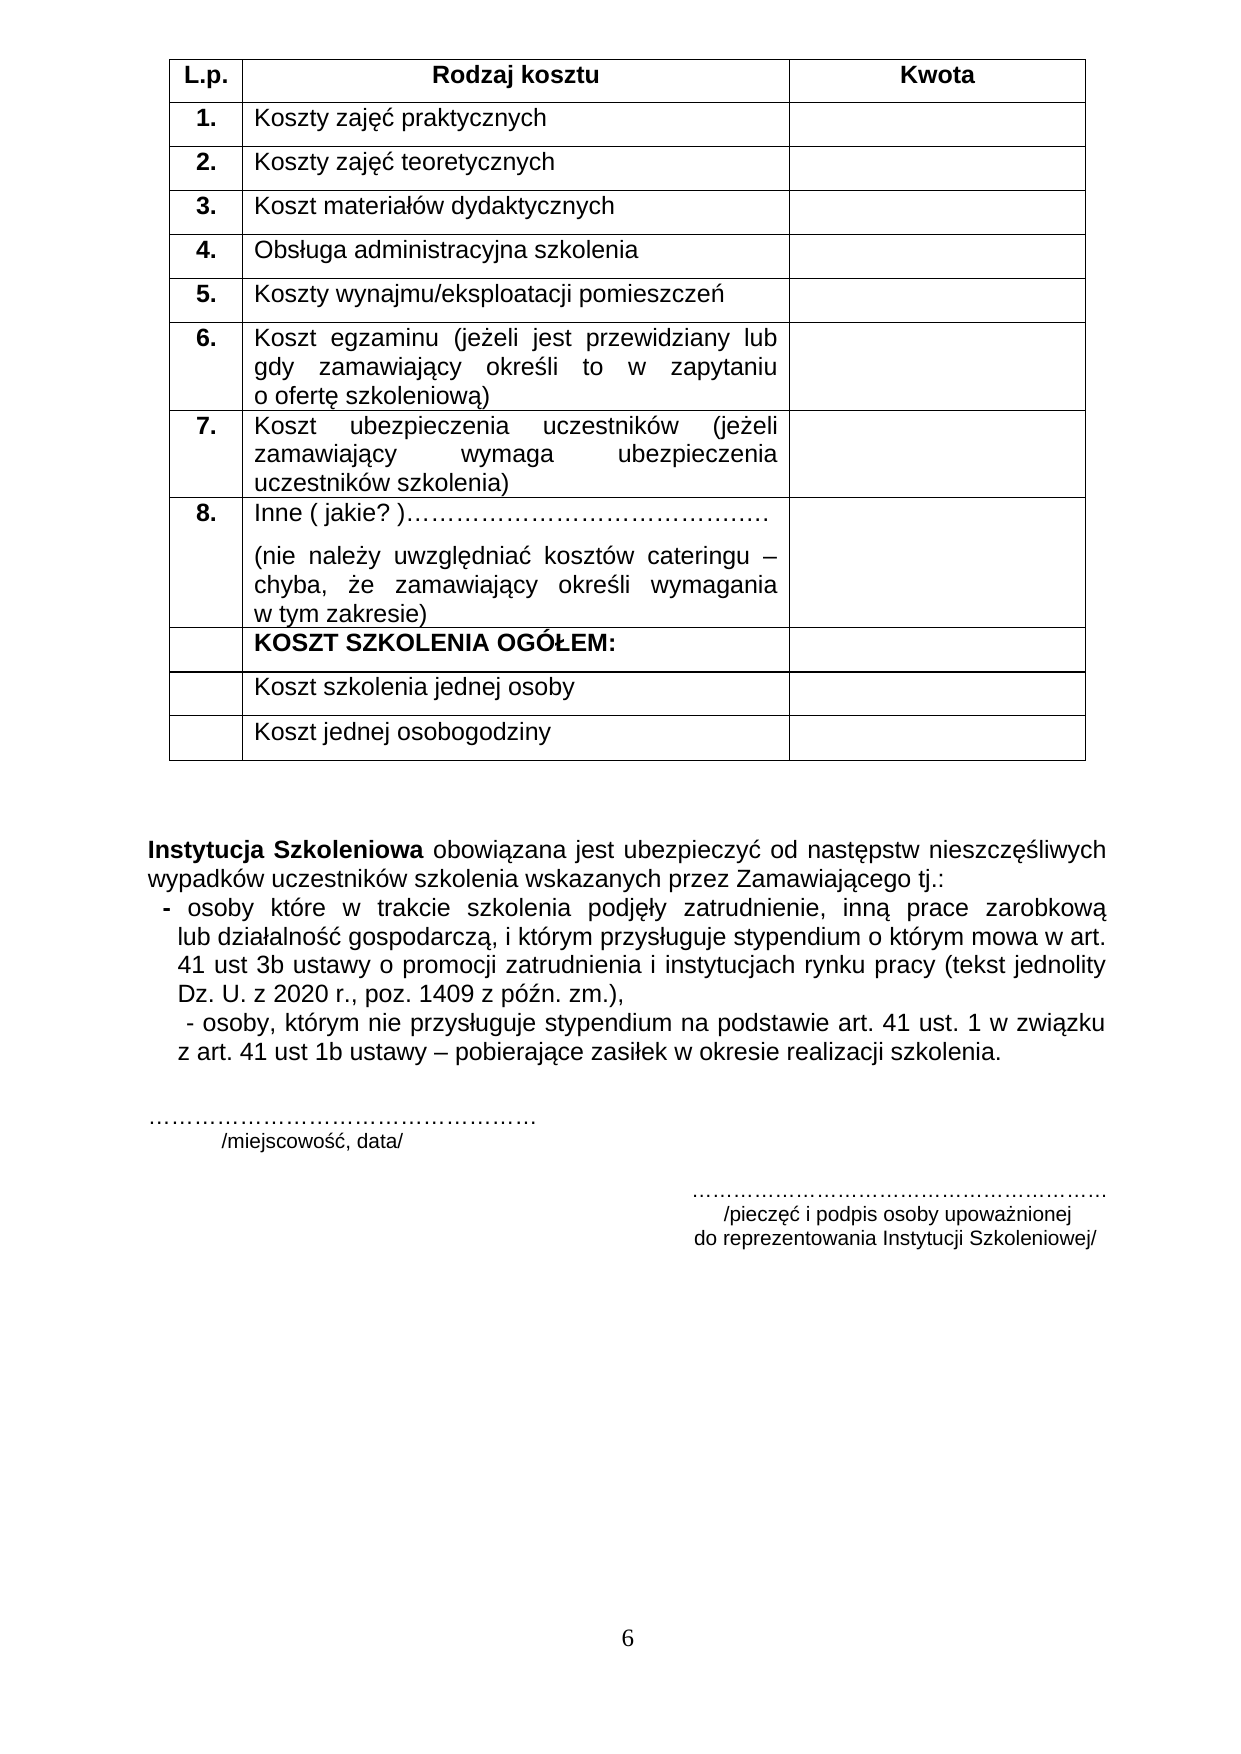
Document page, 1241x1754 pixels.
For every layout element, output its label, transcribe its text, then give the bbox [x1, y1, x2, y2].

table_header L.p. [170, 60, 242, 102]
text /miejscowość, data/ [148, 1129, 1107, 1153]
table_cell 1. [170, 103, 242, 146]
text - osoby które w trakcie szkolenia podjęły zatrudnienie, inną prace zarobkową lub działalność gospodarczą, i którym przysługuje stypendium o którym mowa w art. 41 ust 3b ustawy o promocji zatrudnienia i instytucjach rynku pracy (tekst jednolity Dz. U. z 2020 r., poz. 1409 z późn. zm.), [162, 893, 1107, 1008]
table_cell 2. [170, 147, 242, 190]
table_cell Koszt jednej osobogodziny [243, 716, 789, 759]
table_cell [790, 279, 1085, 322]
table_cell [790, 411, 1085, 497]
table_cell Koszty wynajmu/eksploatacji pomieszczeń [243, 279, 789, 322]
table_cell [790, 628, 1085, 671]
table_cell 5. [170, 279, 242, 322]
table_cell [790, 191, 1085, 234]
table_cell Koszt ubezpieczenia uczestników (jeżeli zamawiający wymaga ubezpieczenia uczestników szkolenia) [243, 411, 789, 497]
table_cell [790, 673, 1085, 715]
table_cell 8. [170, 498, 242, 627]
table_cell 7. [170, 411, 242, 497]
table_cell Koszt materiałów dydaktycznych [243, 191, 789, 234]
table_cell [170, 628, 242, 671]
table_cell 3. [170, 191, 242, 234]
table_cell Inne ( jakie? )………………………………….…. (nie należy uwzględniać kosztów cateringu – chyba, że zamawiający określi wymagania w tym zakresie) [243, 498, 789, 627]
text …………………………………………………… [148, 1178, 1107, 1202]
table_cell Koszty zajęć praktycznych [243, 103, 789, 146]
text Instytucja Szkoleniowa obowiązana jest ubezpieczyć od następstw nieszczęśliwych wypadków uczestników szkolenia wskazanych przez Zamawiającego tj.: [148, 836, 1107, 893]
table_cell [790, 498, 1085, 627]
table_header Rodzaj kosztu [243, 60, 789, 102]
table_cell Koszt egzaminu (jeżeli jest przewidziany lub gdy zamawiający określi to w zapytaniu o ofertę szkoleniową) [243, 323, 789, 409]
text do reprezentowania Instytucji Szkoleniowej/ [148, 1226, 1107, 1250]
table_cell [790, 103, 1085, 146]
table_cell Koszty zajęć teoretycznych [243, 147, 789, 190]
text /pieczęć i podpis osoby upoważnionej [148, 1202, 1107, 1226]
table_cell [790, 716, 1085, 759]
table_cell 6. [170, 323, 242, 409]
table_cell KOSZT SZKOLENIA OGÓŁEM: [243, 628, 789, 671]
table_cell 4. [170, 235, 242, 278]
table_cell [790, 147, 1085, 190]
table_header Kwota [790, 60, 1085, 102]
table_cell Koszt szkolenia jednej osoby [243, 673, 789, 715]
table_cell [170, 673, 242, 715]
table_cell [790, 235, 1085, 278]
table_cell [790, 323, 1085, 409]
table_cell Obsługa administracyjna szkolenia [243, 235, 789, 278]
text …………………………………………… [148, 1103, 1107, 1129]
text - osoby, którym nie przysługuje stypendium na podstawie art. 41 ust. 1 w związku z art. 41 ust 1b ustawy – pobierające zasiłek w okresie realizacji szkolenia. [177, 1008, 1107, 1066]
table_cell [170, 716, 242, 759]
